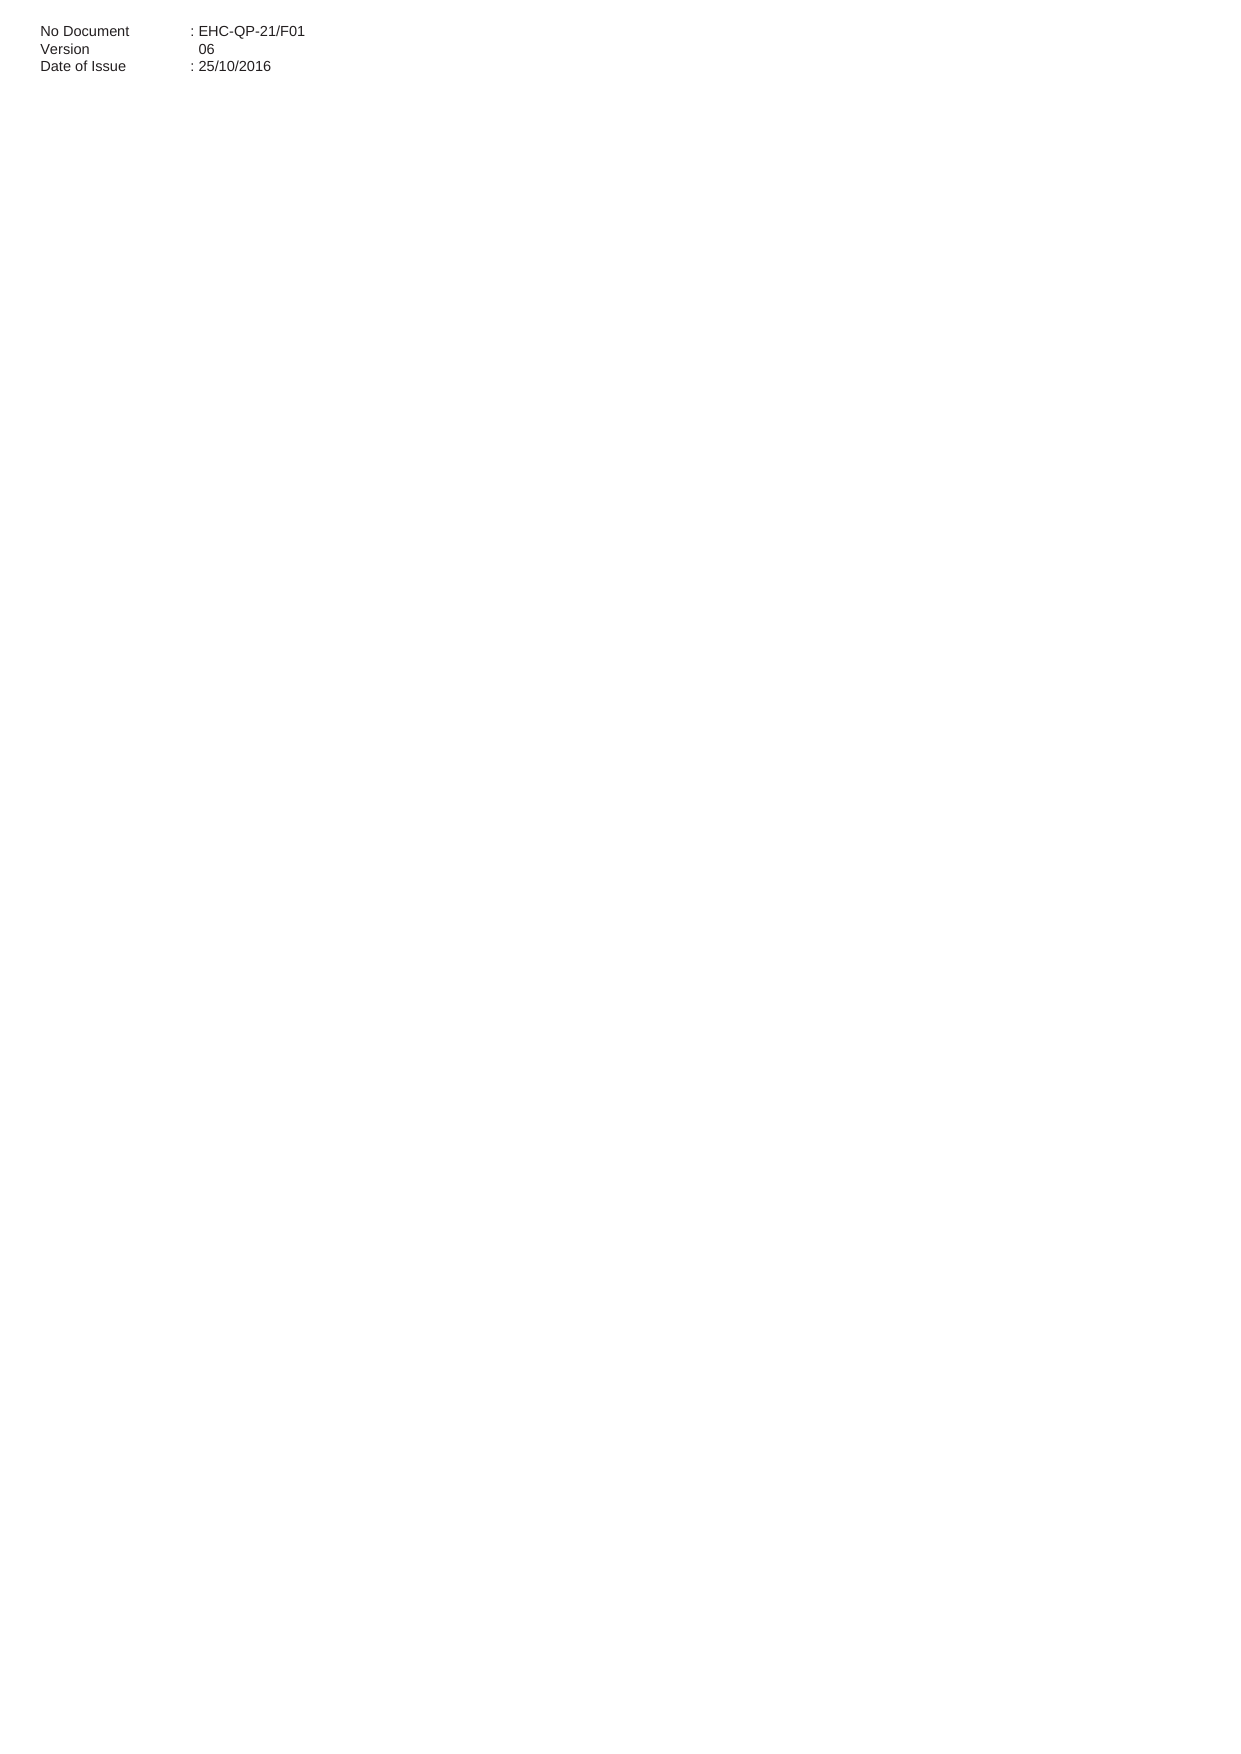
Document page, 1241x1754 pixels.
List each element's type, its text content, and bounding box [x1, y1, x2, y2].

text Version 06 [40, 40, 385, 57]
text Date of Issue : 25/10/2016 [40, 58, 385, 75]
text No Document : EHC-QP-21/F01 [40, 23, 385, 40]
